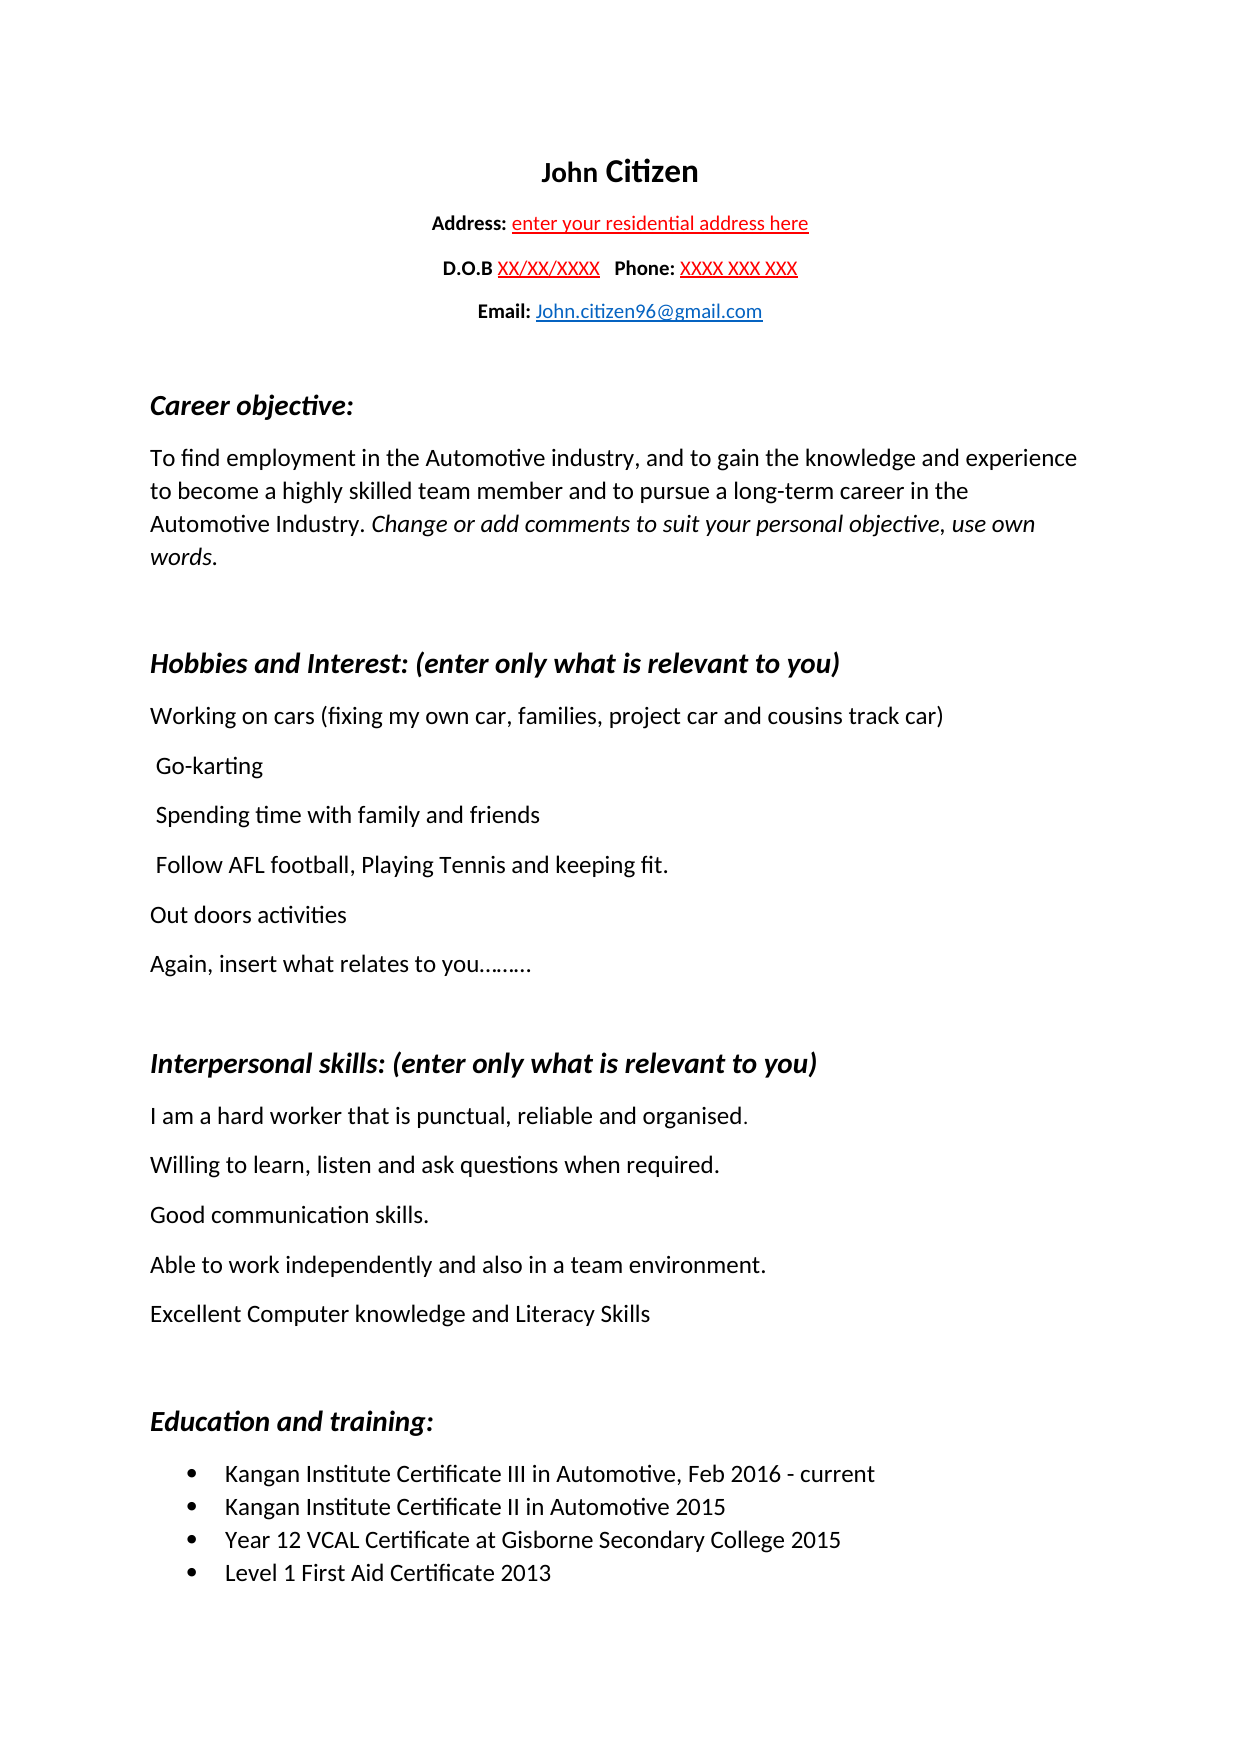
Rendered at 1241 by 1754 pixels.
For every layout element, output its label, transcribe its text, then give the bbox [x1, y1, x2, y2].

text Spending time with family and friends [150, 800, 1090, 830]
text Interpersonal skills: (enter only what is relevant to you) [150, 1045, 1090, 1081]
text John Citizen [150, 150, 1090, 191]
text To find employment in the Automotive industry, and to gain the knowledge and experience to become a highly skilled team member and to pursue a long-term career in the Automotive Industry. Change or add comments to suit your personal objective, use own words. [150, 442, 1090, 571]
text Address: enter your residential address here [150, 211, 1090, 236]
list Level 1 First Aid Certificate 2013 [187, 1557, 1090, 1587]
list Year 12 VCAL Certificate at Gisborne Secondary College 2015 [187, 1524, 1090, 1554]
text Excellent Computer knowledge and Literacy Skills [150, 1298, 1090, 1329]
text Able to work independently and also in a team environment. [150, 1249, 1090, 1279]
text Good communication skills. [150, 1199, 1090, 1230]
text Hobbies and Interest: (enter only what is relevant to you) [150, 645, 1090, 681]
list Kangan Institute Certificate II in Automotive 2015 [187, 1491, 1090, 1522]
text Education and training: [150, 1403, 1090, 1439]
text Go-karting [150, 750, 1090, 781]
text Follow AFL football, Playing Tennis and keeping fit. [150, 849, 1090, 880]
text Willing to learn, listen and ask questions when required. [150, 1149, 1090, 1180]
text Working on cars (fixing my own car, families, project car and cousins track car) [150, 701, 1090, 731]
text I am a hard worker that is punctual, reliable and organised. [150, 1100, 1090, 1131]
text Career objective: [150, 387, 1090, 422]
text Email: John.citizen96@gmail.com [150, 299, 1090, 324]
text Again, insert what relates to you……… [150, 948, 1090, 979]
list Kangan Institute Certificate III in Automotive, Feb 2016 - current [187, 1458, 1090, 1489]
text Out doors activities [150, 899, 1090, 929]
text D.O.B XX/XX/XXXX Phone: XXXX XXX XXX [150, 255, 1090, 280]
